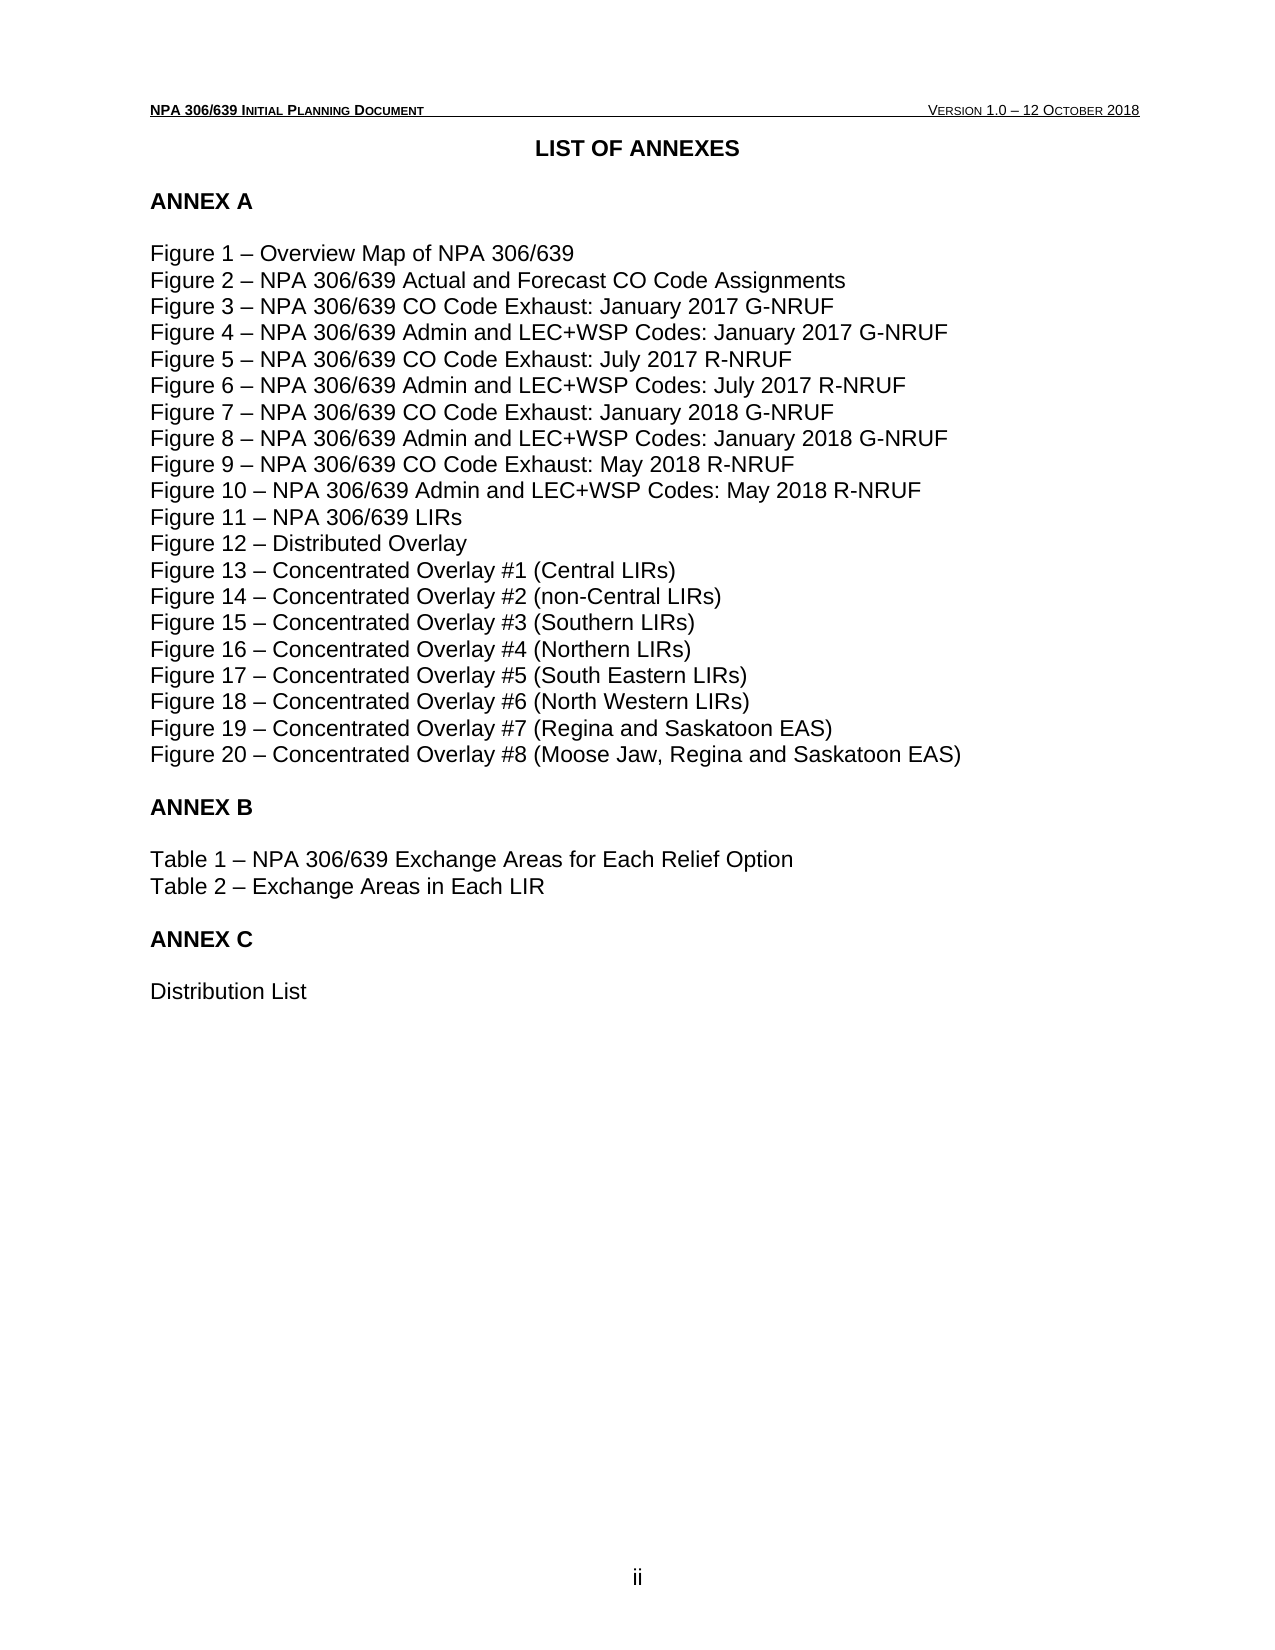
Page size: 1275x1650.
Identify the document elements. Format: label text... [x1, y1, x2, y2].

text Figure 17 – Concentrated Overlay #5 (South Eastern LIRs) [150, 662, 1125, 688]
text Figure 16 – Concentrated Overlay #4 (Northern LIRs) [150, 636, 1125, 662]
text Figure 4 – NPA 306/639 Admin and LEC+WSP Codes: January 2017 G-NRUF [150, 319, 1125, 346]
text Figure 7 – NPA 306/639 CO Code Exhaust: January 2018 G-NRUF [150, 398, 1125, 425]
text Figure 5 – NPA 306/639 CO Code Exhaust: July 2017 R-NRUF [150, 346, 1125, 372]
text Figure 6 – NPA 306/639 Admin and LEC+WSP Codes: July 2017 R-NRUF [150, 372, 1125, 398]
text Figure 3 – NPA 306/639 CO Code Exhaust: January 2017 G-NRUF [150, 293, 1125, 319]
text Figure 13 – Concentrated Overlay #1 (Central LIRs) [150, 557, 1125, 583]
text Figure 20 – Concentrated Overlay #8 (Moose Jaw, Regina and Saskatoon EAS) [150, 741, 1125, 767]
text Figure 10 – NPA 306/639 Admin and LEC+WSP Codes: May 2018 R-NRUF [150, 477, 1125, 504]
text Figure 11 – NPA 306/639 LIRs [150, 504, 1125, 530]
text Table 1 – NPA 306/639 Exchange Areas for Each Relief Option [150, 846, 1125, 873]
text Figure 1 – Overview Map of NPA 306/639 [150, 240, 1125, 267]
text Distribution List [150, 978, 1125, 1004]
text Figure 15 – Concentrated Overlay #3 (Southern LIRs) [150, 609, 1125, 636]
text Figure 8 – NPA 306/639 Admin and LEC+WSP Codes: January 2018 G-NRUF [150, 425, 1125, 451]
text ANNEX B [150, 794, 1125, 820]
text Figure 12 – Distributed Overlay [150, 530, 1125, 557]
text LIST OF ANNEXES [150, 135, 1125, 161]
text Figure 14 – Concentrated Overlay #2 (non-Central LIRs) [150, 583, 1125, 609]
text ANNEX A [150, 188, 1125, 214]
text Figure 18 – Concentrated Overlay #6 (North Western LIRs) [150, 688, 1125, 715]
text Figure 9 – NPA 306/639 CO Code Exhaust: May 2018 R-NRUF [150, 451, 1125, 477]
text Figure 19 – Concentrated Overlay #7 (Regina and Saskatoon EAS) [150, 715, 1125, 741]
text Table 2 – Exchange Areas in Each LIR [150, 873, 1125, 899]
text Figure 2 – NPA 306/639 Actual and Forecast CO Code Assignments [150, 267, 1125, 293]
text ANNEX C [150, 926, 1125, 952]
